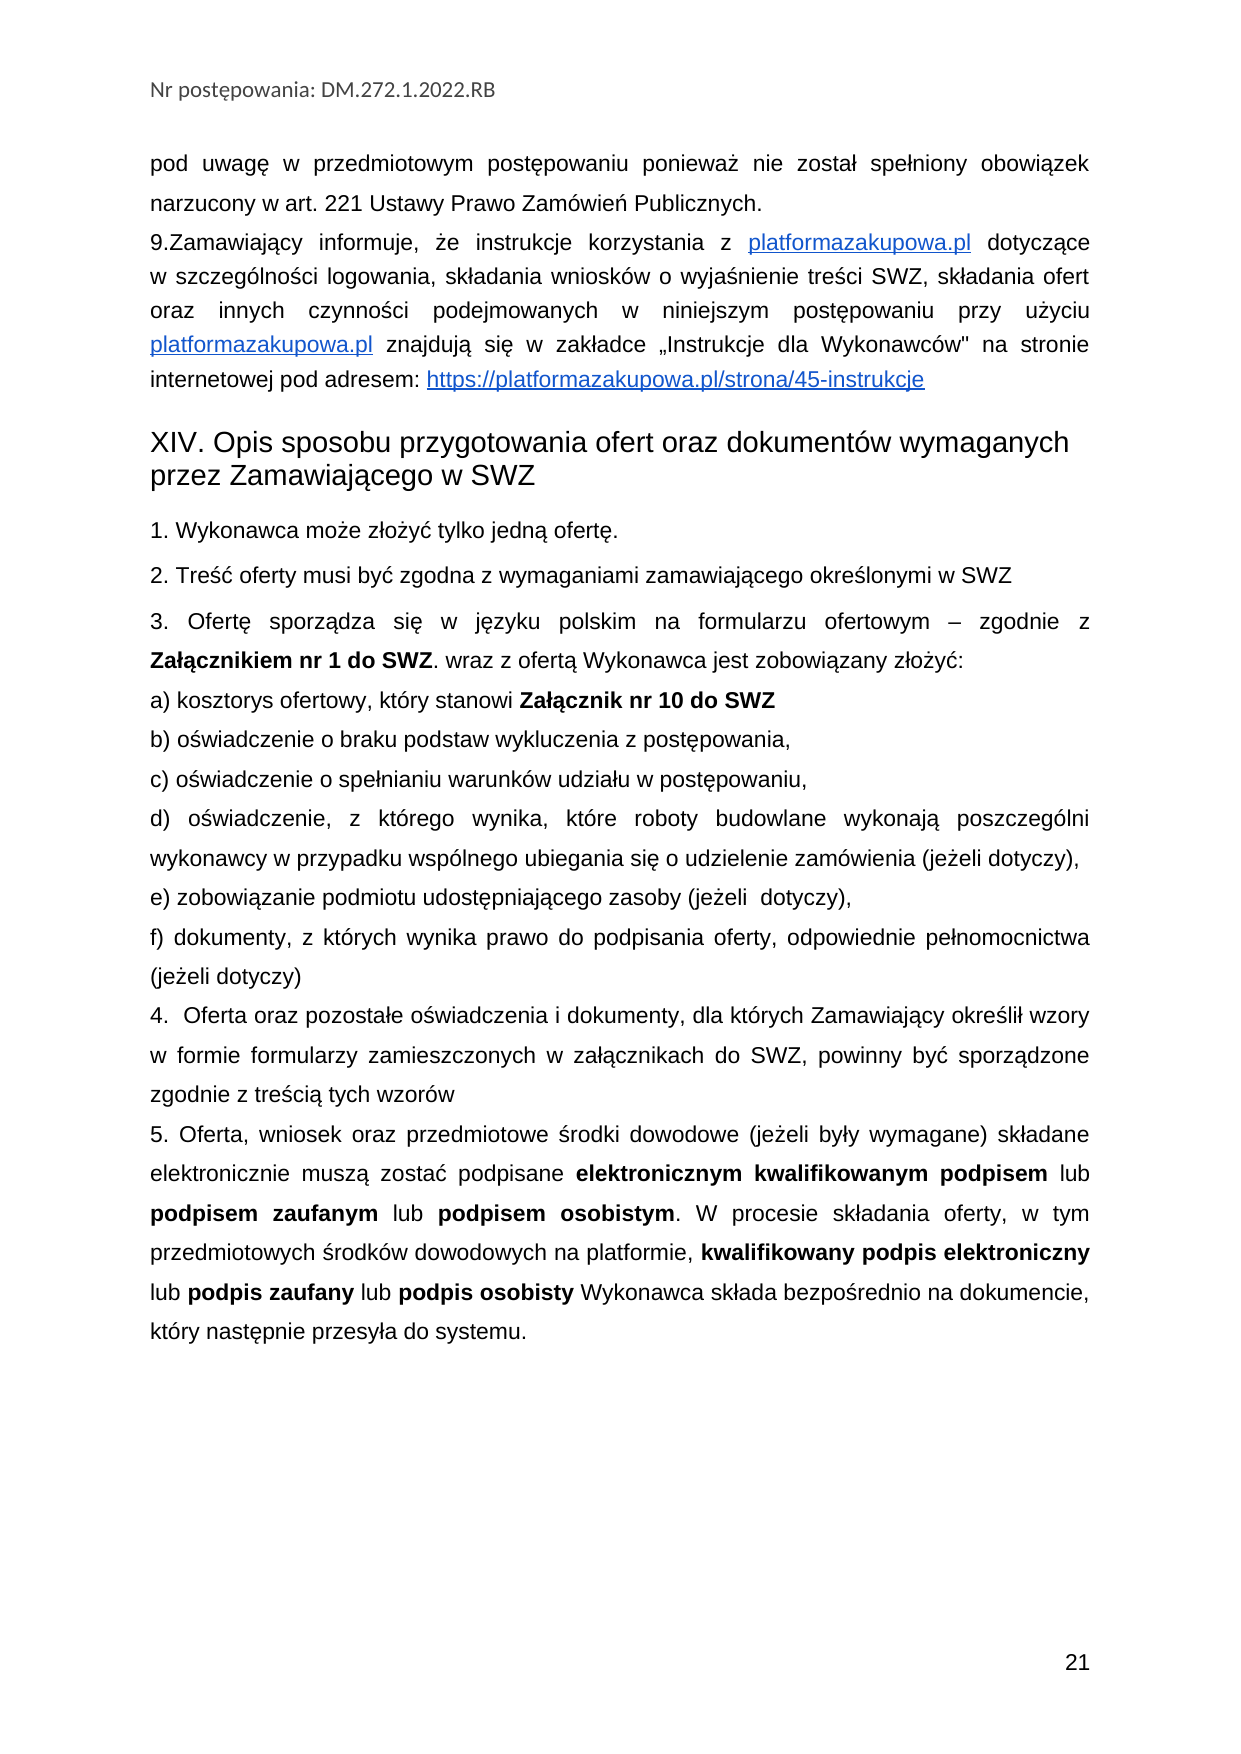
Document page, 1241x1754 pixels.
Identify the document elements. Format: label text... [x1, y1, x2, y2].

text c) oświadczenie o spełnianiu warunków udziału w postępowaniu, [150, 766, 1090, 792]
text b) oświadczenie o braku podstaw wykluczenia z postępowania, [150, 726, 1090, 752]
text 3. Ofertę sporządza się w języku polskim na formularzu ofertowym – zgodnie z Załącznikiem nr 1 do SWZ. wraz z ofertą Wykonawca jest zobowiązany złożyć: [150, 608, 1090, 673]
subtitle XIV. Opis sposobu przygotowania ofert oraz dokumentów wymaganych przez Zamawiającego w SWZ [150, 425, 1090, 492]
text f) dokumenty, z których wynika prawo do podpisania oferty, odpowiednie pełnomocnictwa (jeżeli dotyczy) [150, 923, 1090, 989]
text a) kosztorys ofertowy, który stanowi Załącznik nr 10 do SWZ [150, 687, 1090, 713]
text 4. Oferta oraz pozostałe oświadczenia i dokumenty, dla których Zamawiający określił wzory w formie formularzy zamieszczonych w załącznikach do SWZ, powinny być sporządzone zgodnie z treścią tych wzorów [150, 1002, 1090, 1108]
text 9.Zamawiający informuje, że instrukcje korzystania z platformazakupowa.pl dotyczące w szczególności logowania, składania wniosków o wyjaśnienie treści SWZ, składania ofert oraz innych czynności podejmowanych w niniejszym postępowaniu przy użyciu platformazakupowa.pl znajdują się w zakładce „Instrukcje dla Wykonawców" na stronie internetowej pod adresem: https://platformazakupowa.pl/strona/45-instrukcje [150, 229, 1090, 392]
text 1. Wykonawca może złożyć tylko jedną ofertę. [150, 517, 1090, 543]
text d) oświadczenie, z którego wynika, które roboty budowlane wykonają poszczególni wykonawcy w przypadku wspólnego ubiegania się o udzielenie zamówienia (jeżeli dotyczy), [150, 805, 1090, 871]
text 2. Treść oferty musi być zgodna z wymaganiami zamawiającego określonymi w SWZ [150, 562, 1090, 589]
text e) zobowiązanie podmiotu udostępniającego zasoby (jeżeli dotyczy), [150, 884, 1090, 910]
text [150, 150, 1090, 216]
text 5. Oferta, wniosek oraz przedmiotowe środki dowodowe (jeżeli były wymagane) składane elektronicznie muszą zostać podpisane elektronicznym kwalifikowanym podpisem lub podpisem zaufanym lub podpisem osobistym. W procesie składania oferty, w tym przedmiotowych środków dowodowych na platformie, kwalifikowany podpis elektroniczny lub podpis zaufany lub podpis osobisty Wykonawca składa bezpośrednio na dokumencie, który następnie przesyła do systemu. [150, 1121, 1090, 1345]
